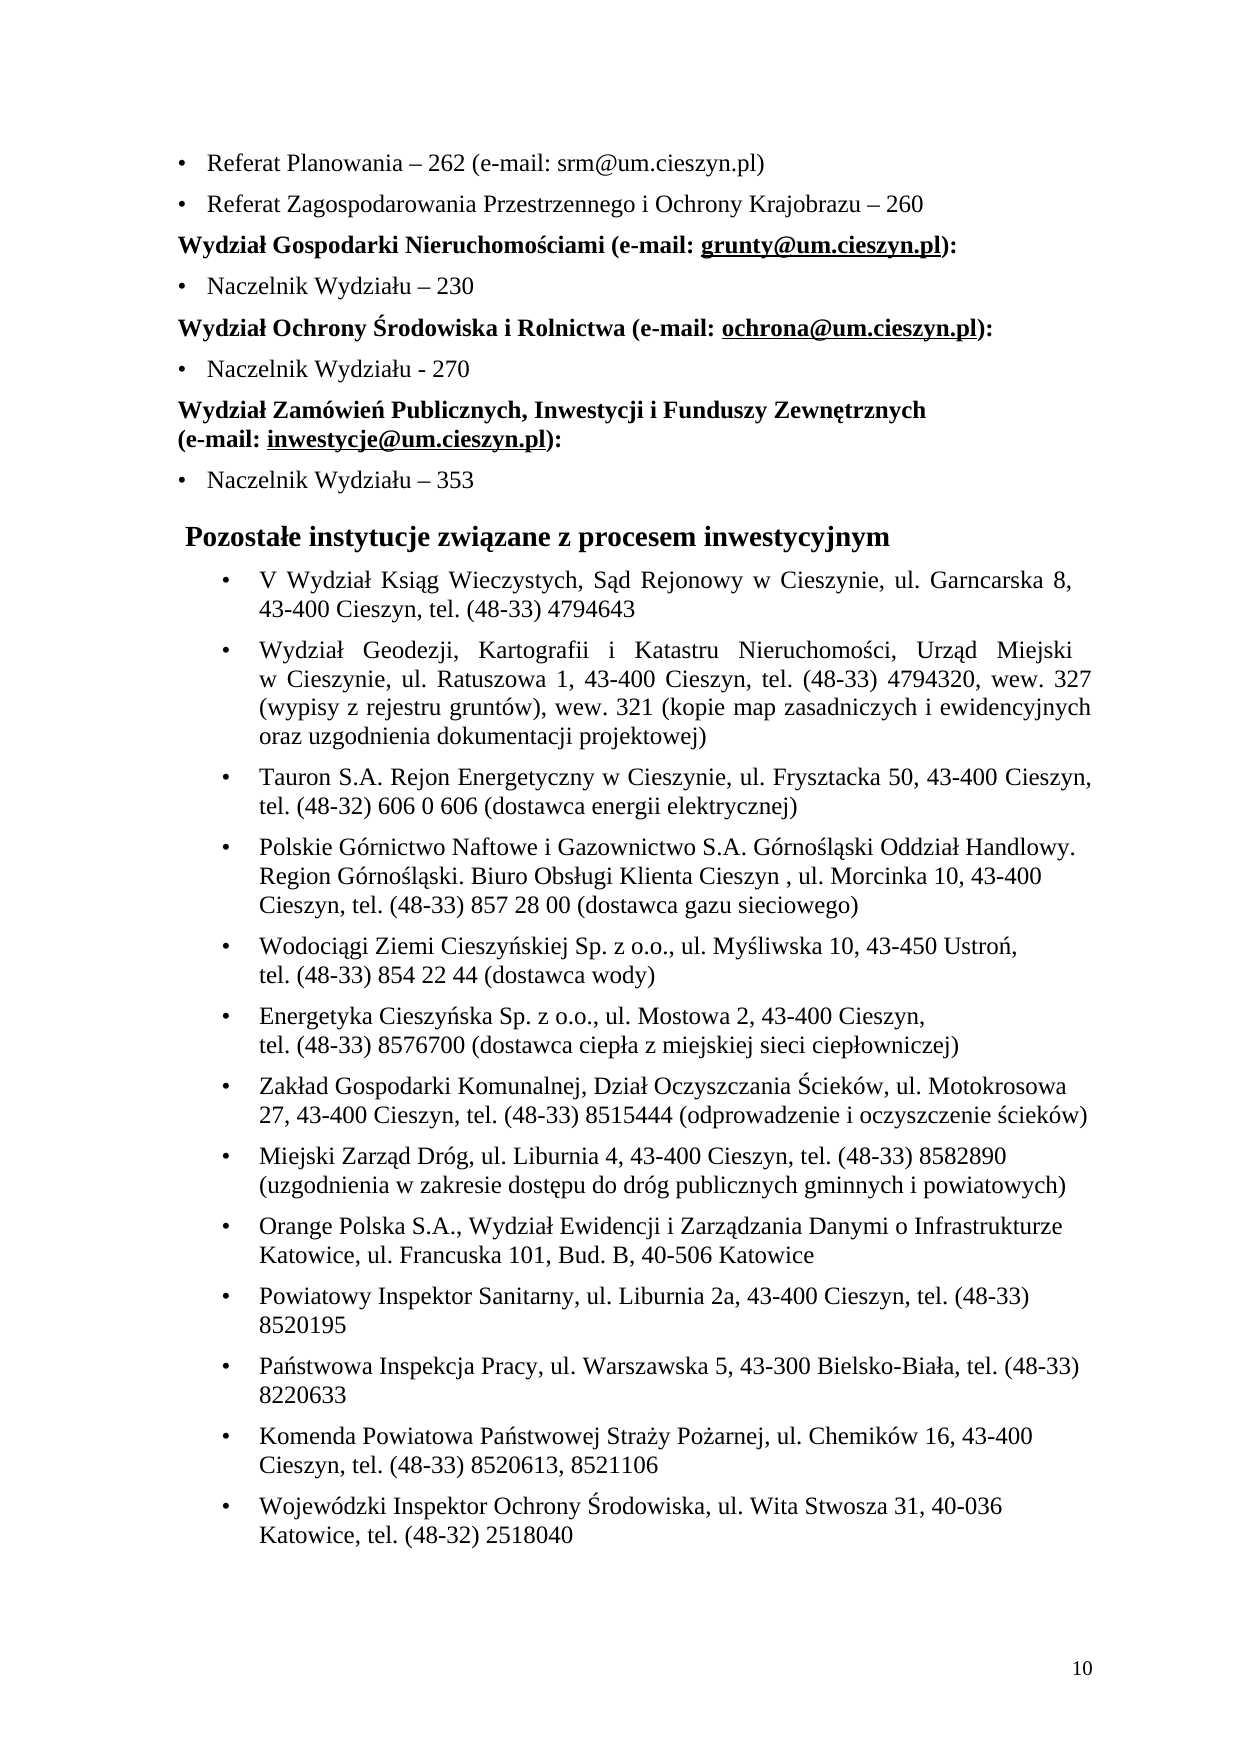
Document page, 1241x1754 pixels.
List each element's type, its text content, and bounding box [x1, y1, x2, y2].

list Naczelnik Wydziału - 270 [177, 354, 1093, 383]
list Powiatowy Inspektor Sanitarny, ul. Liburnia 2a, 43-400 Cieszyn, tel. (48-33) 8520195 [221, 1281, 1093, 1339]
list Wydział Geodezji, Kartografii i Katastru Nieruchomości, Urząd Miejski w Cieszynie, ul. Ratuszowa 1, 43-400 Cieszyn, tel. (48-33) 4794320, wew. 327 (wypisy z rejestru gruntów), wew. 321 (kopie map zasadniczych i ewidencyjnych oraz uzgodnienia dokumentacji projektowej) [221, 635, 1093, 750]
list Wojewódzki Inspektor Ochrony Środowiska, ul. Wita Stwosza 31, 40-036 Katowice, tel. (48-32) 2518040 [221, 1491, 1093, 1549]
list Komenda Powiatowa Państwowej Straży Pożarnej, ul. Chemików 16, 43-400 Cieszyn, tel. (48-33) 8520613, 8521106 [221, 1421, 1093, 1479]
list Referat Planowania – 262 (e-mail: srm@um.cieszyn.pl) [177, 148, 1093, 176]
list V Wydział Ksiąg Wieczystych, Sąd Rejonowy w Cieszynie, ul. Garncarska 8, 43-400 Cieszyn, tel. (48-33) 4794643 [221, 565, 1093, 622]
list Miejski Zarząd Dróg, ul. Liburnia 4, 43-400 Cieszyn, tel. (48-33) 8582890 (uzgodnienia w zakresie dostępu do dróg publicznych gminnych i powiatowych) [221, 1141, 1093, 1199]
list Orange Polska S.A., Wydział Ewidencji i Zarządzania Danymi o Infrastrukturze Katowice, ul. Francuska 101, Bud. B, 40-506 Katowice [221, 1211, 1093, 1269]
list Naczelnik Wydziału – 230 [177, 271, 1093, 300]
list Naczelnik Wydziału – 353 [177, 465, 1093, 494]
list Polskie Górnictwo Naftowe i Gazownictwo S.A. Górnośląski Oddział Handlowy. Region Górnośląski. Biuro Obsługi Klienta Cieszyn , ul. Morcinka 10, 43-400 Cieszyn, tel. (48-33) 857 28 00 (dostawca gazu sieciowego) [221, 832, 1093, 919]
list Wodociągi Ziemi Cieszyńskiej Sp. z o.o., ul. Myśliwska 10, 43-450 Ustroń, tel. (48-33) 854 22 44 (dostawca wody) [221, 931, 1093, 989]
list Zakład Gospodarki Komunalnej, Dział Oczyszczania Ścieków, ul. Motokrosowa 27, 43-400 Cieszyn, tel. (48-33) 8515444 (odprowadzenie i oczyszczenie ścieków) [221, 1071, 1093, 1129]
list Państwowa Inspekcja Pracy, ul. Warszawska 5, 43-300 Bielsko-Biała, tel. (48-33) 8220633 [221, 1351, 1093, 1409]
list Tauron S.A. Rejon Energetyczny w Cieszynie, ul. Frysztacka 50, 43-400 Cieszyn, tel. (48-32) 606 0 606 (dostawca energii elektrycznej) [221, 762, 1093, 820]
text Pozostałe instytucje związane z procesem inwestycyjnym [185, 519, 1093, 552]
text Wydział Gospodarki Nieruchomościami (e-mail: grunty@um.cieszyn.pl): [177, 230, 1093, 259]
text Wydział Ochrony Środowiska i Rolnictwa (e-mail: ochrona@um.cieszyn.pl): [177, 313, 1093, 341]
list Referat Zagospodarowania Przestrzennego i Ochrony Krajobrazu – 260 [177, 189, 1093, 218]
list Energetyka Cieszyńska Sp. z o.o., ul. Mostowa 2, 43-400 Cieszyn, tel. (48-33) 8576700 (dostawca ciepła z miejskiej sieci ciepłowniczej) [221, 1001, 1093, 1059]
text Wydział Zamówień Publicznych, Inwestycji i Funduszy Zewnętrznych (e-mail: inwestycje@um.cieszyn.pl): [177, 395, 1093, 453]
